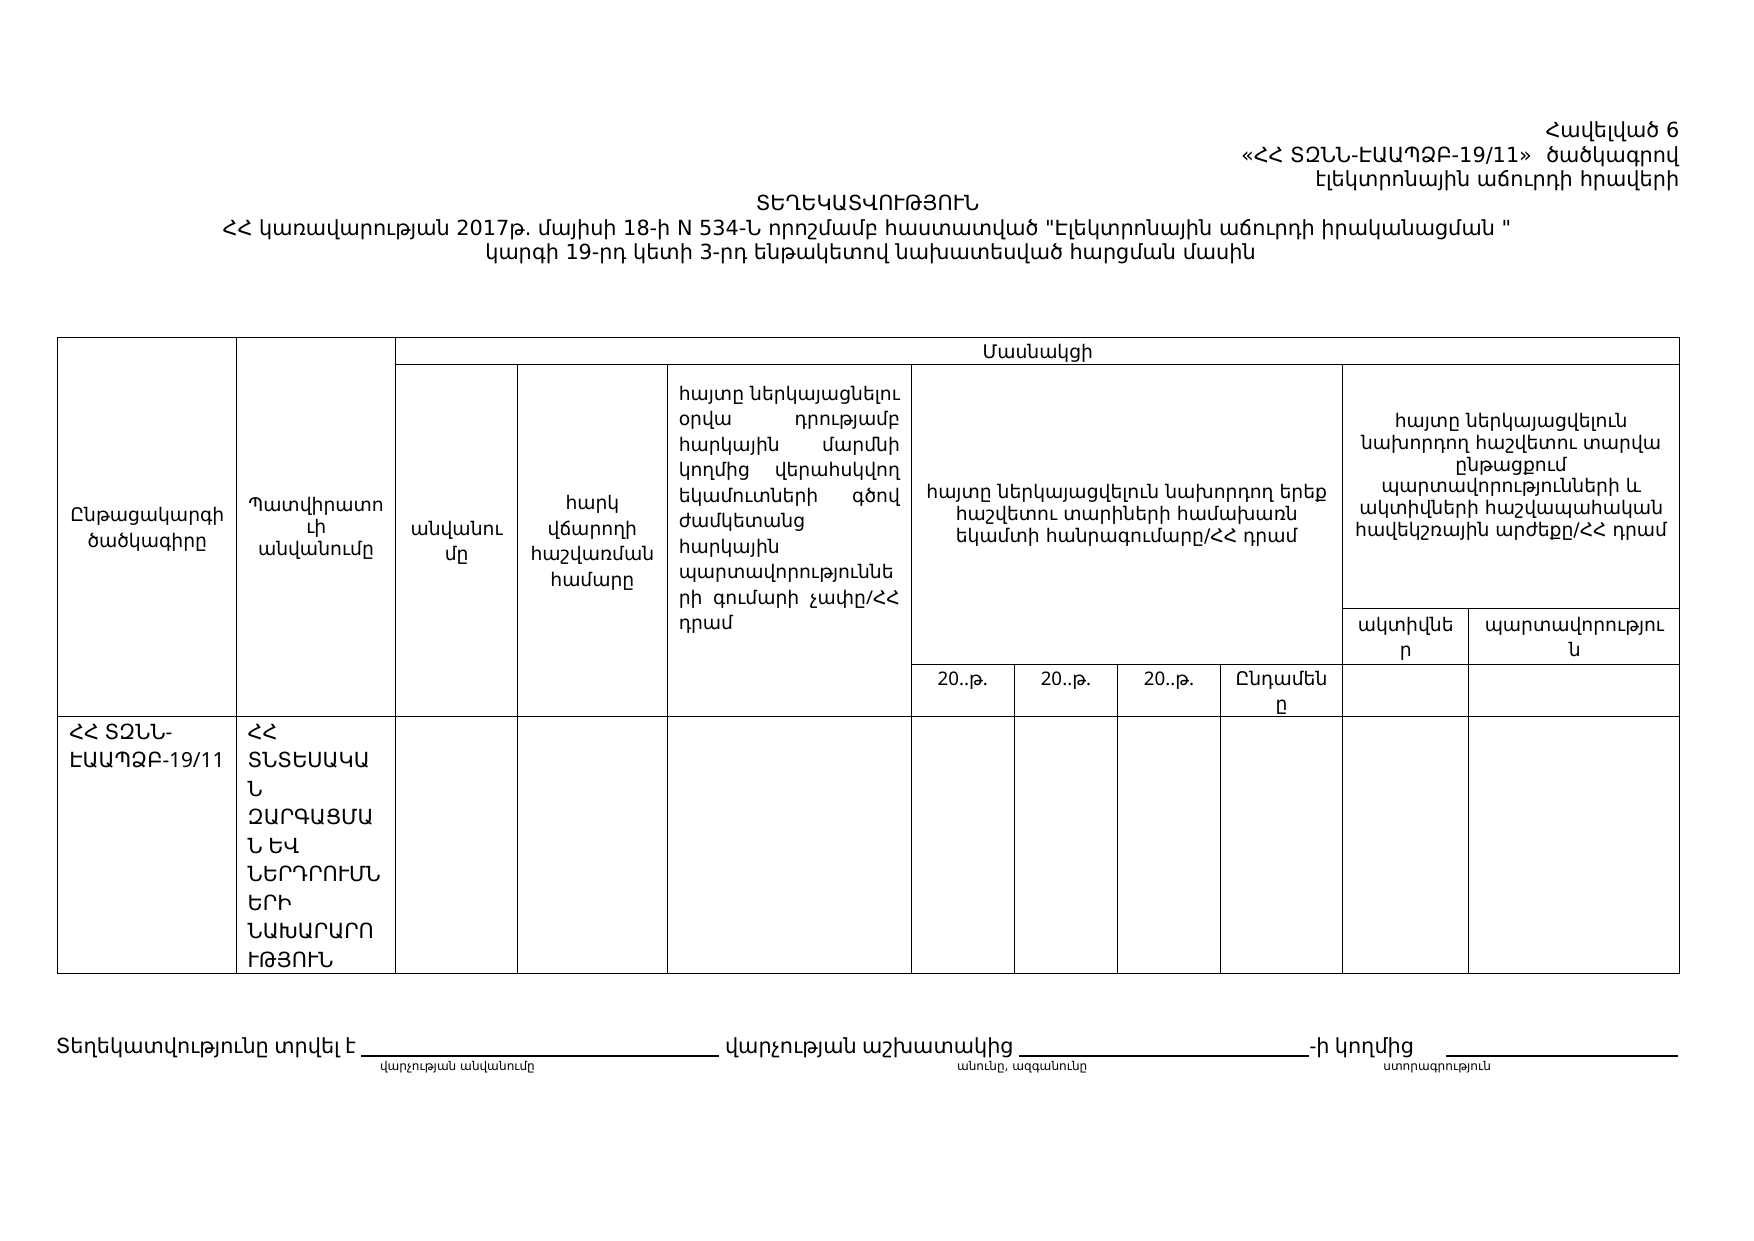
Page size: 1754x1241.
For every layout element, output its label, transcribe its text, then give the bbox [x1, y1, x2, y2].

text Տեղեկատվությունը տրվել է վարչության աշխատակից -ի կողմից [56, 1031, 1679, 1059]
table_cell հայտը ներկայացվելուն նախորդող երեք հաշվետու տարիների համախառն եկամտի հանրագումարը/ՀՀ դրամ [912, 365, 1342, 664]
table_cell պարտավորություն [1469, 609, 1679, 664]
table_cell [912, 717, 1014, 973]
table_cell [1343, 665, 1468, 716]
table_header Պատվիրատուի անվանումը [237, 338, 395, 716]
table_header Մասնակցի [396, 338, 1679, 363]
table_cell [1343, 717, 1468, 973]
table_cell [1015, 717, 1117, 973]
table_cell 20..թ. [1015, 665, 1117, 716]
table_cell 20..թ. [912, 665, 1014, 716]
table_cell ՀՀ ՏԶՆՆ-ԷԱԱՊՁԲ-19/11 [58, 717, 236, 973]
table_cell [1118, 717, 1220, 973]
table_cell ակտիվներ [1343, 609, 1468, 664]
table_cell [518, 717, 667, 973]
table_cell [396, 717, 517, 973]
text վարչության անվանումը անունը, ազգանունը ստորագրություն [56, 1059, 1679, 1084]
text էլեկտրոնային աճուրդի հրավերի [56, 167, 1679, 191]
text ՏԵՂԵԿԱՏՎՈՒԹՅՈՒՆ [56, 191, 1679, 216]
table_cell անվանումը [396, 365, 517, 716]
text ՀՀ կառավարության 2017թ. մայիսի 18-ի N 534-Ն որոշմամբ հաստատված "Էլեկտրոնային աճուրդի իրականացման " [56, 216, 1679, 240]
table_header Ընթացակարգի ծածկագիրը [58, 338, 236, 716]
text «ՀՀ ՏԶՆՆ-ԷԱԱՊՁԲ-19/11» ծածկագրով [56, 143, 1679, 167]
table_cell [1469, 717, 1679, 973]
text Հավելված 6 [56, 118, 1679, 143]
table_cell ՀՀ ՏՆՏԵՍԱԿԱՆ ԶԱՐԳԱՑՄԱՆ ԵՎ ՆԵՐԴՐՈՒՄՆԵՐԻ ՆԱԽԱՐԱՐՈՒԹՅՈՒՆ [237, 717, 395, 973]
table_cell [1221, 717, 1342, 973]
table_cell 20..թ. [1118, 665, 1220, 716]
table_cell հարկ վճարողի հաշվառման համարը [518, 365, 667, 716]
table_cell Ընդամենը [1221, 665, 1342, 716]
table_cell [668, 717, 911, 973]
table_cell հայտը ներկայացվելուն նախորդող հաշվետու տարվա ընթացքում պարտավորությունների և ակտիվների հաշվապահական հավեկշռային արժեքը/ՀՀ դրամ [1343, 365, 1679, 608]
text կարգի 19-րդ կետի 3-րդ ենթակետով նախատեսված հարցման մասին [56, 240, 1679, 264]
table_cell հայտը ներկայացնելու օրվա դրությամբ հարկային մարմնի կողմից վերահսկվող եկամուտների գծով ժամկետանց հարկային պարտավորությունների գումարի չափը/ՀՀ դրամ [668, 365, 911, 716]
table_cell [1469, 665, 1679, 716]
